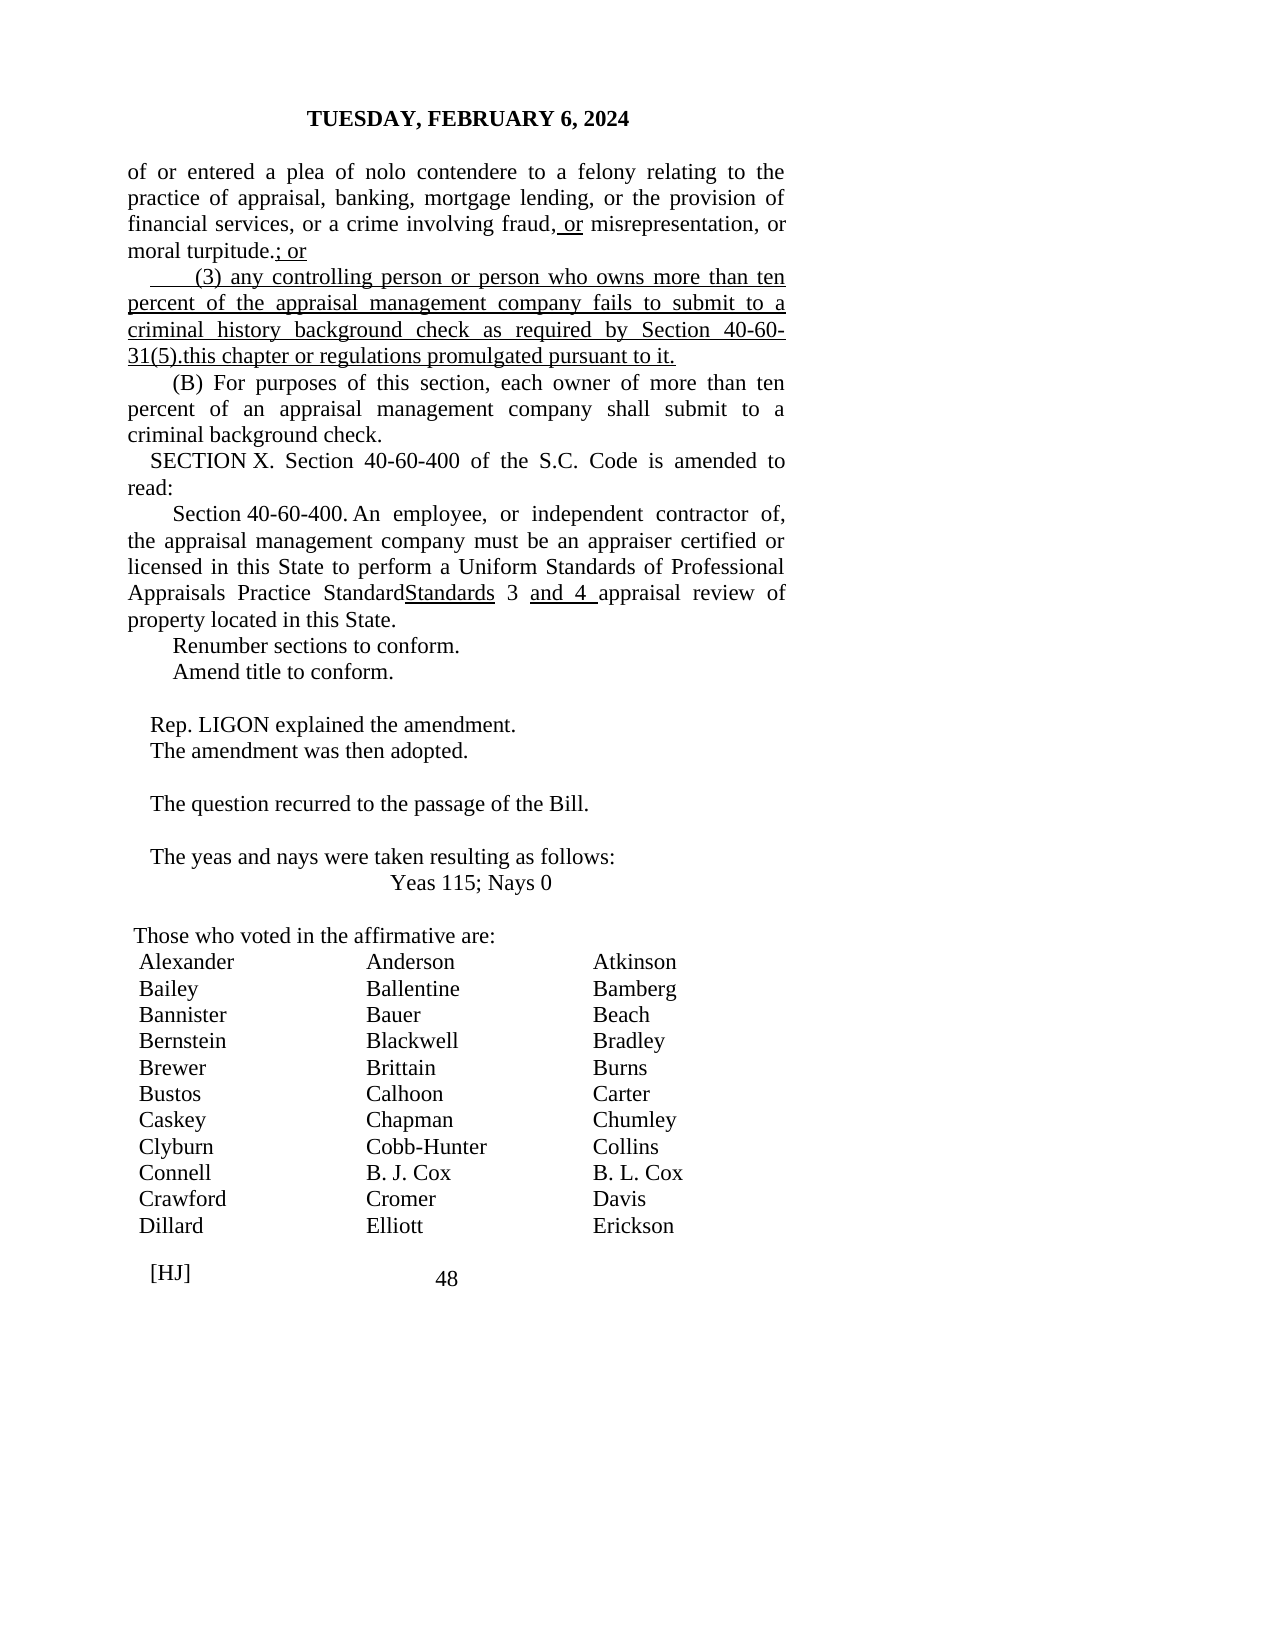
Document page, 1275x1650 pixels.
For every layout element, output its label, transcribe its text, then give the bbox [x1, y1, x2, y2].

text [127, 158, 786, 263]
text Rep. LIGON explained the amendment. [127, 711, 786, 737]
text (3) any controlling person or person who owns more than ten percent of the appraisal management company fails to submit to a criminal history background check as required by Section 40-60-31(5).this chapter or regulations promulgated pursuant to it. [127, 314, 786, 339]
table_cell Calhoon [355, 1080, 581, 1106]
table_cell Collins [581, 1133, 808, 1159]
title Amend title to conform. [150, 658, 786, 685]
table_cell B. L. Cox [581, 1159, 808, 1186]
table_cell Bernstein [128, 1028, 354, 1054]
table_cell Cobb-Hunter [355, 1133, 581, 1159]
table_cell Carter [581, 1080, 808, 1106]
table_cell Burns [581, 1054, 808, 1080]
table_cell Brittain [355, 1054, 581, 1080]
text (3) any controlling person or person who owns more than ten percent of the appraisal management company fails to submit to a criminal history background check as required by Section 40-60-31(5).this chapter or regulations promulgated pursuant to it. [127, 340, 786, 368]
table_cell Chumley [581, 1106, 808, 1133]
table_cell Bustos [128, 1080, 354, 1106]
table_cell Elliott [355, 1212, 581, 1238]
table_cell Caskey [128, 1106, 354, 1133]
table_cell Dillard [128, 1212, 354, 1238]
text Those who voted in the affirmative are: [127, 922, 786, 948]
table_header Anderson [355, 948, 581, 975]
table_cell Chapman [355, 1106, 581, 1133]
text Section 40-60-400. An employee, or independent contractor of, the appraisal management company must be an appraiser certified or licensed in this State to perform a Uniform Standards of Professional Appraisals Practice StandardStandards 3 and 4 appraisal review of property located in this State. [127, 500, 786, 632]
text The question recurred to the passage of the Bill. [127, 790, 786, 817]
table_cell Bannister [128, 1001, 354, 1027]
table_cell Davis [581, 1186, 808, 1212]
text SECTION X. Section 40-60-400 of the S.C. Code is amended to read: [127, 448, 786, 500]
text The yeas and nays were taken resulting as follows: [127, 843, 786, 869]
table_cell B. J. Cox [355, 1159, 581, 1186]
table_header Alexander [128, 948, 354, 975]
table_cell Crawford [128, 1186, 354, 1212]
text The amendment was then adopted. [127, 737, 786, 764]
text (3) any controlling person or person who owns more than ten percent of the appraisal management company fails to submit to a criminal history background check as required by Section 40-60-31(5).this chapter or regulations promulgated pursuant to it. [127, 263, 786, 312]
table_header Atkinson [581, 948, 808, 975]
table_cell Connell [128, 1159, 354, 1186]
text Yeas 115; Nays 0 [127, 869, 786, 896]
table_cell Cromer [355, 1186, 581, 1212]
table_cell Ballentine [355, 975, 581, 1001]
text (B) For purposes of this section, each owner of more than ten percent of an appraisal management company shall submit to a criminal background check. [127, 368, 786, 448]
table_cell Bamberg [581, 975, 808, 1001]
table_cell Bailey [128, 975, 354, 1001]
table_cell Blackwell [355, 1028, 581, 1054]
table_cell Bradley [581, 1028, 808, 1054]
table_cell Erickson [581, 1212, 808, 1238]
table_cell Brewer [128, 1054, 354, 1080]
table_cell Bauer [355, 1001, 581, 1027]
table_cell Beach [581, 1001, 808, 1027]
table_cell Clyburn [128, 1133, 354, 1159]
text Renumber sections to conform. [150, 632, 786, 658]
